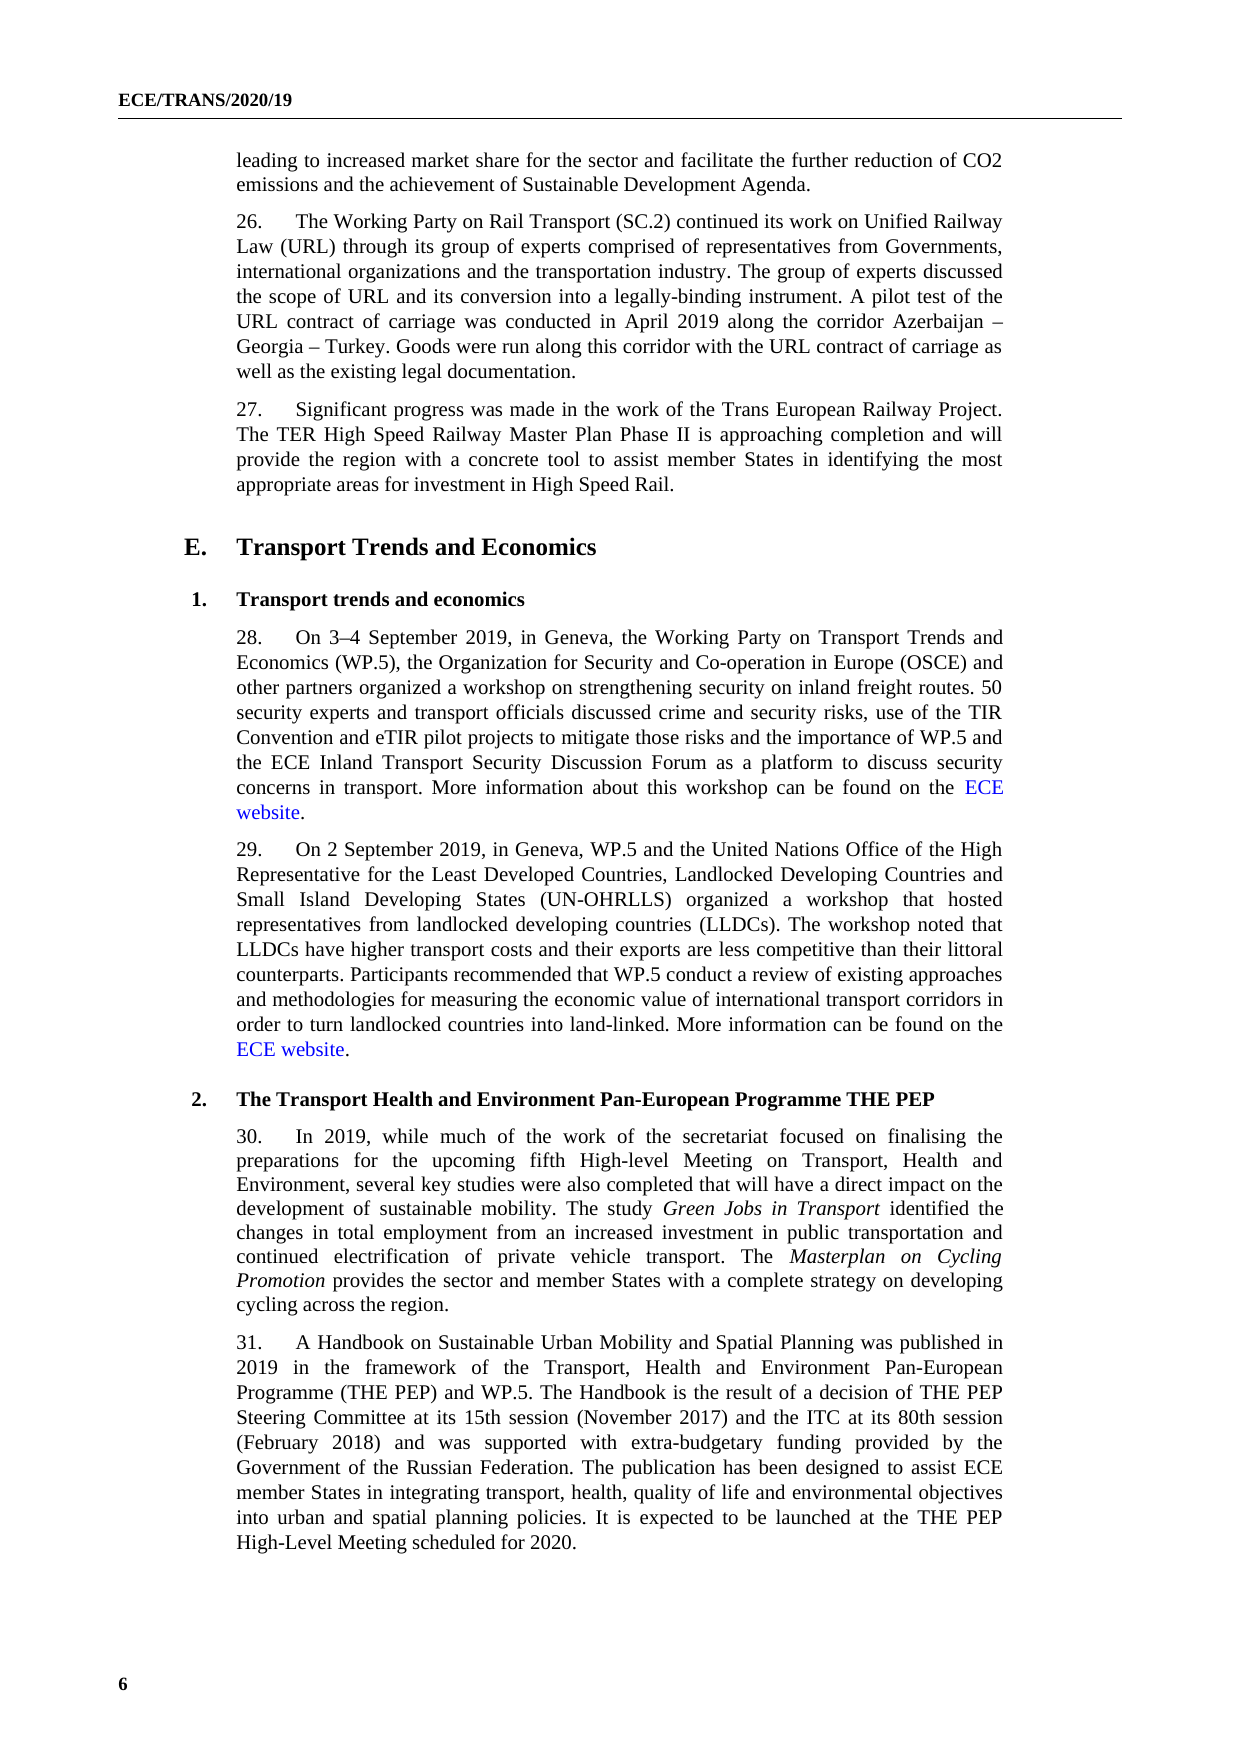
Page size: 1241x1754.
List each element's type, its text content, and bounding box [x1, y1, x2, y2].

text E. Transport Trends and Economics [118, 533, 1004, 561]
text 26. The Working Party on Rail Transport (SC.2) continued its work on Unified Railway Law (URL) through its group of experts comprised of representatives from Governments, international organizations and the transportation industry. The group of experts discussed the scope of URL and its conversion into a legally-binding instrument. A pilot test of the URL contract of carriage was conducted in April 2019 along the corridor Azerbaijan – Georgia – Turkey. Goods were run along this corridor with the URL contract of carriage as well as the existing legal documentation. [236, 208, 1004, 383]
text 1. Transport trends and economics [118, 586, 1004, 611]
text 27. Significant progress was made in the work of the Trans European Railway Project. The TER High Speed Railway Master Plan Phase II is approaching completion and will provide the region with a concrete tool to assist member States in identifying the most appropriate areas for investment in High Speed Rail. [236, 396, 1004, 496]
text 30. In 2019, while much of the work of the secretariat focused on finalising the preparations for the upcoming fifth High-level Meeting on Transport, Health and Environment, several key studies were also completed that will have a direct impact on the development of sustainable mobility. The study Green Jobs in Transport identified the changes in total employment from an increased investment in public transportation and continued electrification of private vehicle transport. The Masterplan on Cycling Promotion provides the sector and member States with a complete strategy on developing cycling across the region. [236, 1124, 1004, 1316]
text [236, 148, 1004, 196]
text 31. A Handbook on Sustainable Urban Mobility and Spatial Planning was published in 2019 in the framework of the Transport, Health and Environment Pan-European Programme (THE PEP) and WP.5. The Handbook is the result of a decision of THE PEP Steering Committee at its 15th session (November 2017) and the ITC at its 80th session (February 2018) and was supported with extra-budgetary funding provided by the Government of the Russian Federation. The publication has been designed to assist ECE member States in integrating transport, health, quality of life and environmental objectives into urban and spatial planning policies. It is expected to be launched at the THE PEP High-Level Meeting scheduled for 2020. [236, 1329, 1004, 1554]
text 28. On 3–4 September 2019, in Geneva, the Working Party on Transport Trends and Economics (WP.5), the Organization for Security and Co-operation in Europe (OSCE) and other partners organized a workshop on strengthening security on inland freight routes. 50 security experts and transport officials discussed crime and security risks, use of the TIR Convention and eTIR pilot projects to mitigate those risks and the importance of WP.5 and the ECE Inland Transport Security Discussion Forum as a platform to discuss security concerns in transport. More information about this workshop can be found on the ECE website. [236, 624, 1004, 824]
text 2. The Transport Health and Environment Pan-European Programme THE PEP [118, 1086, 1004, 1111]
text 29. On 2 September 2019, in Geneva, WP.5 and the United Nations Office of the High Representative for the Least Developed Countries, Landlocked Developing Countries and Small Island Developing States (UN-OHRLLS) organized a workshop that hosted representatives from landlocked developing countries (LLDCs). The workshop noted that LLDCs have higher transport costs and their exports are less competitive than their littoral counterparts. Participants recommended that WP.5 conduct a review of existing approaches and methodologies for measuring the economic value of international transport corridors in order to turn landlocked countries into land-linked. More information can be found on the ECE website. [236, 836, 1004, 1061]
